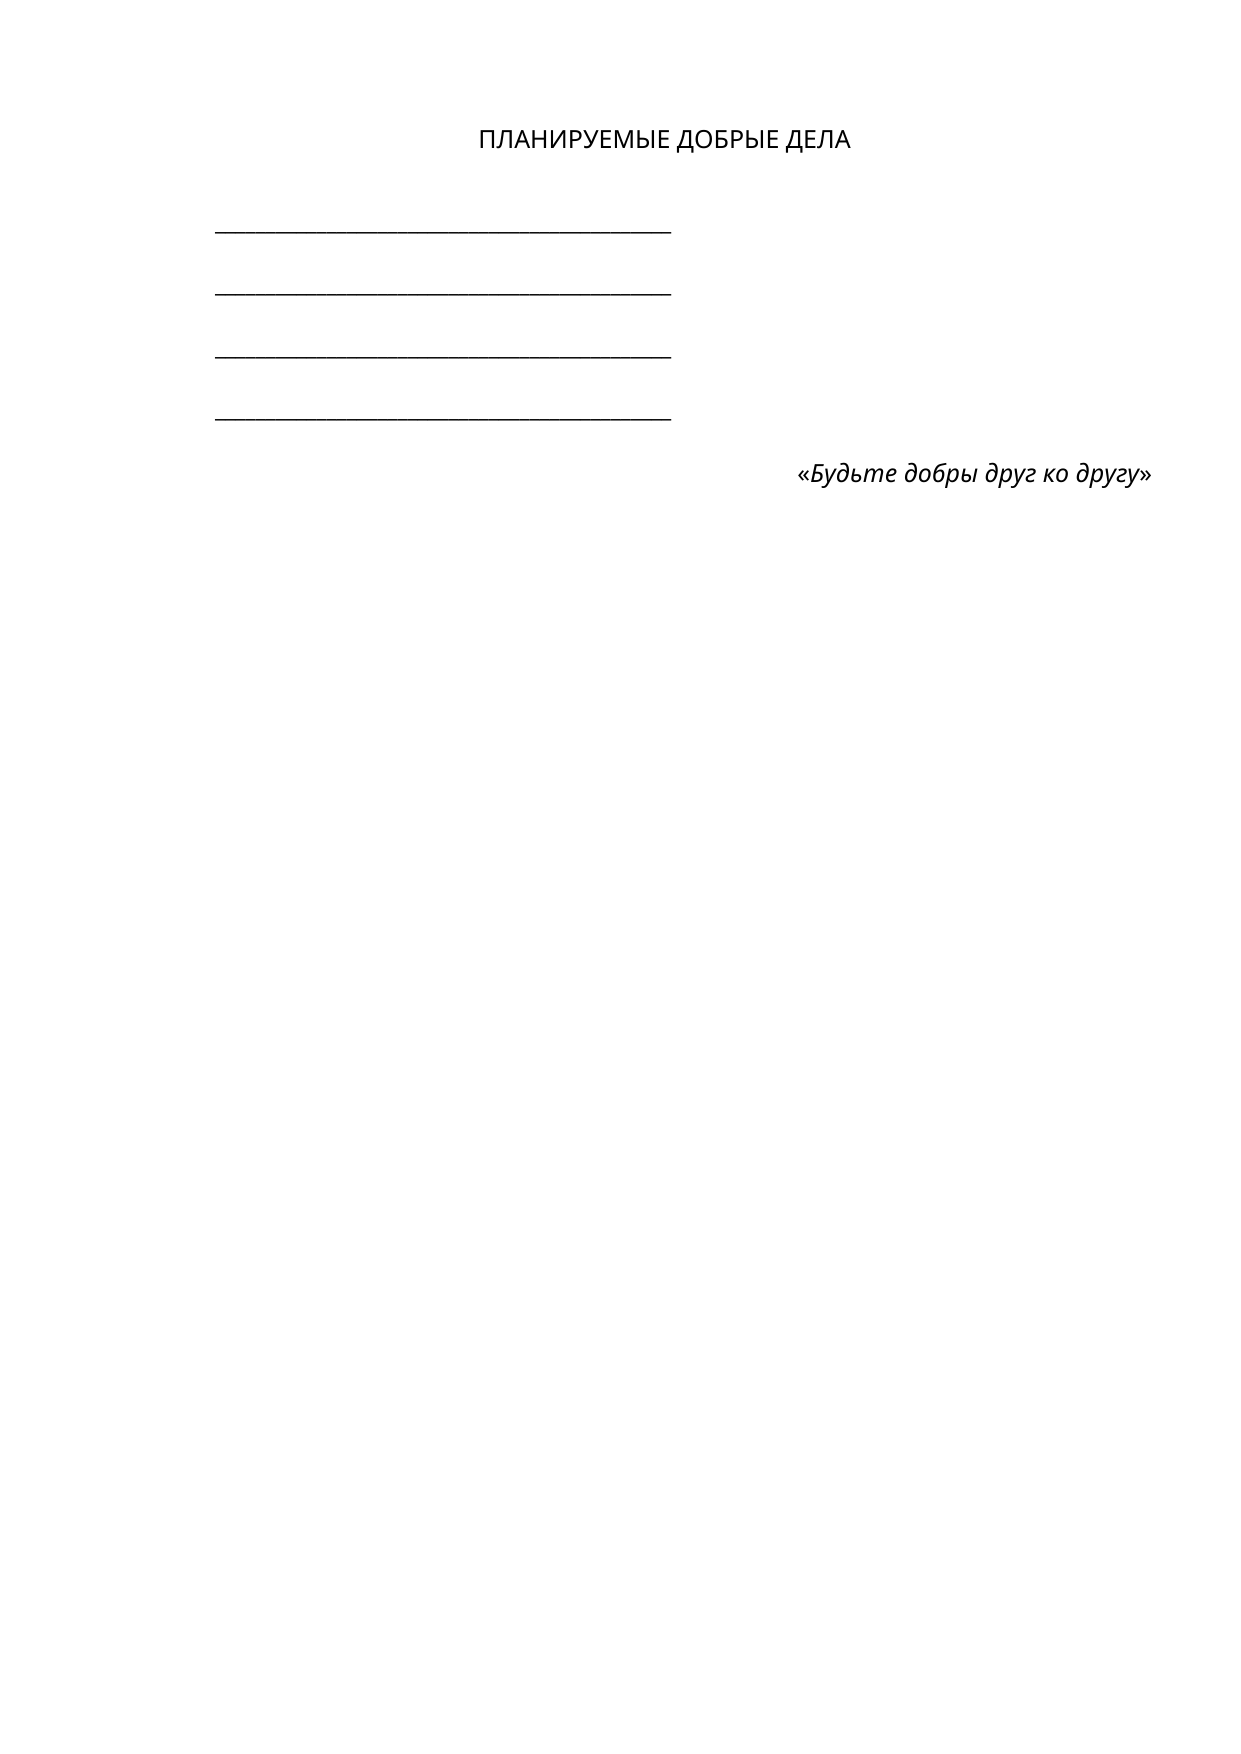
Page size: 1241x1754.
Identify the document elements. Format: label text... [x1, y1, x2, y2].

text _____________________________________________ [177, 206, 1152, 237]
text _____________________________________________ [177, 268, 1152, 299]
text _____________________________________________ [177, 393, 1152, 424]
text _____________________________________________ [177, 331, 1152, 362]
text Планируемые добрые дела [177, 118, 1152, 156]
text «Будьте добры друг ко другу» [177, 456, 1152, 490]
